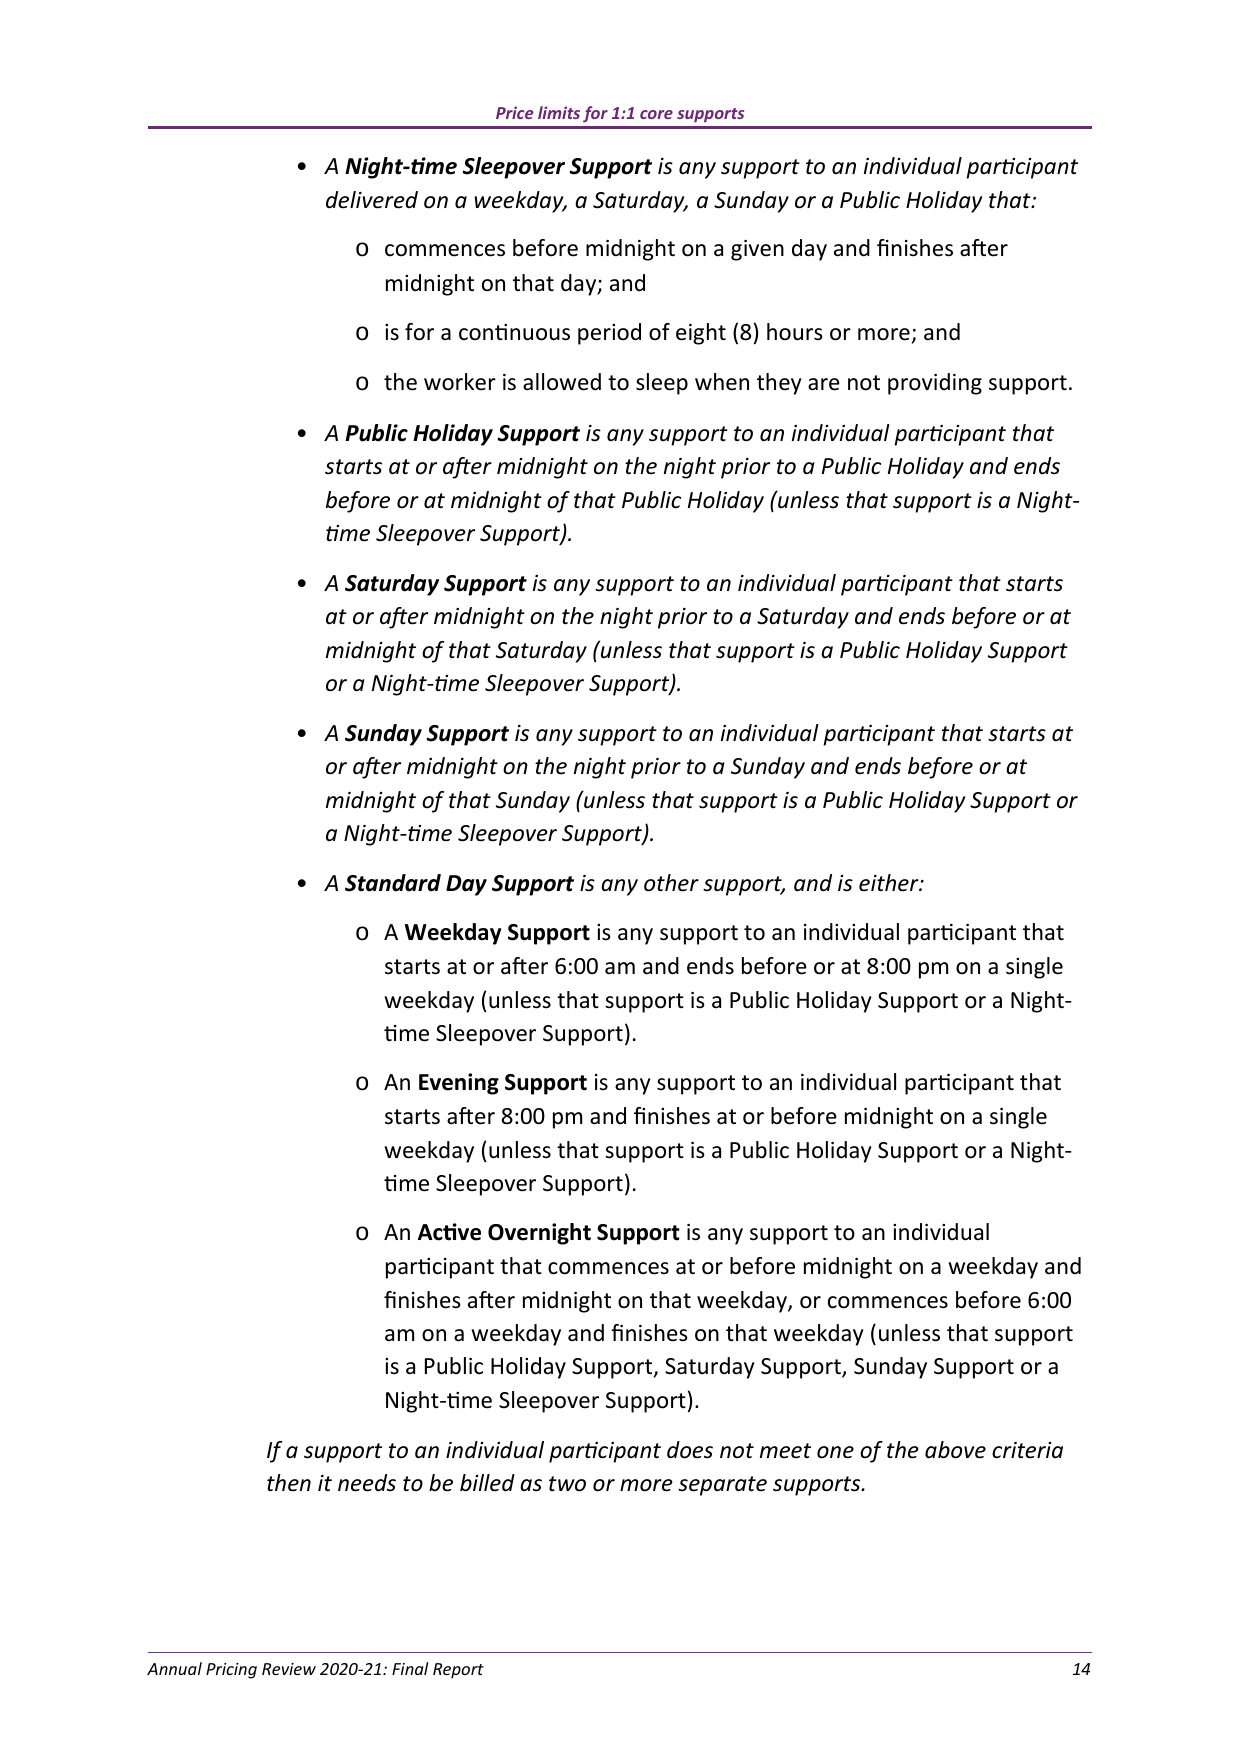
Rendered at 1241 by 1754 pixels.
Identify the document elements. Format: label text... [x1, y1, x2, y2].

list A Saturday Support is any support to an individual participant that starts at or after midnight on the night prior to a Saturday and ends before or at midnight of that Saturday (unless that support is a Public Holiday Support or a Night-time Sleepover Support). [295, 564, 1092, 698]
list A Sunday Support is any support to an individual participant that starts at or after midnight on the night prior to a Sunday and ends before or at midnight of that Sunday (unless that support is a Public Holiday Support or a Night-time Sleepover Support). [295, 714, 1092, 848]
list A Night-time Sleepover Support is any support to an individual participant delivered on a weekday, a Saturday, a Sunday or a Public Holiday that: [295, 148, 1092, 214]
list the worker is allowed to sleep when they are not providing support. [354, 364, 1092, 398]
list A Public Holiday Support is any support to an individual participant that starts at or after midnight on the night prior to a Public Holiday and ends before or at midnight of that Public Holiday (unless that support is a Night-time Sleepover Support). [295, 414, 1092, 548]
list An Evening Support is any support to an individual participant that starts after 8:00 pm and finishes at or before midnight on a single weekday (unless that support is a Public Holiday Support or a Night-time Sleepover Support). [354, 1064, 1092, 1198]
list commences before midnight on a given day and finishes after midnight on that day; and [354, 231, 1092, 298]
list A Weekday Support is any support to an individual participant that starts at or after 6:00 am and ends before or at 8:00 pm on a single weekday (unless that support is a Public Holiday Support or a Night-time Sleepover Support). [354, 914, 1092, 1048]
list A Standard Day Support is any other support, and is either: [295, 864, 1092, 898]
list An Active Overnight Support is any support to an individual participant that commences at or before midnight on a weekday and finishes after midnight on that weekday, or commences before 6:00 am on a weekday and finishes on that weekday (unless that support is a Public Holiday Support, Saturday Support, Sunday Support or a Night-time Sleepover Support). [354, 1214, 1092, 1414]
text If a support to an individual participant does not meet one of the above criteria then it needs to be billed as two or more separate supports. [266, 1431, 1092, 1498]
list is for a continuous period of eight (8) hours or more; and [354, 314, 1092, 348]
